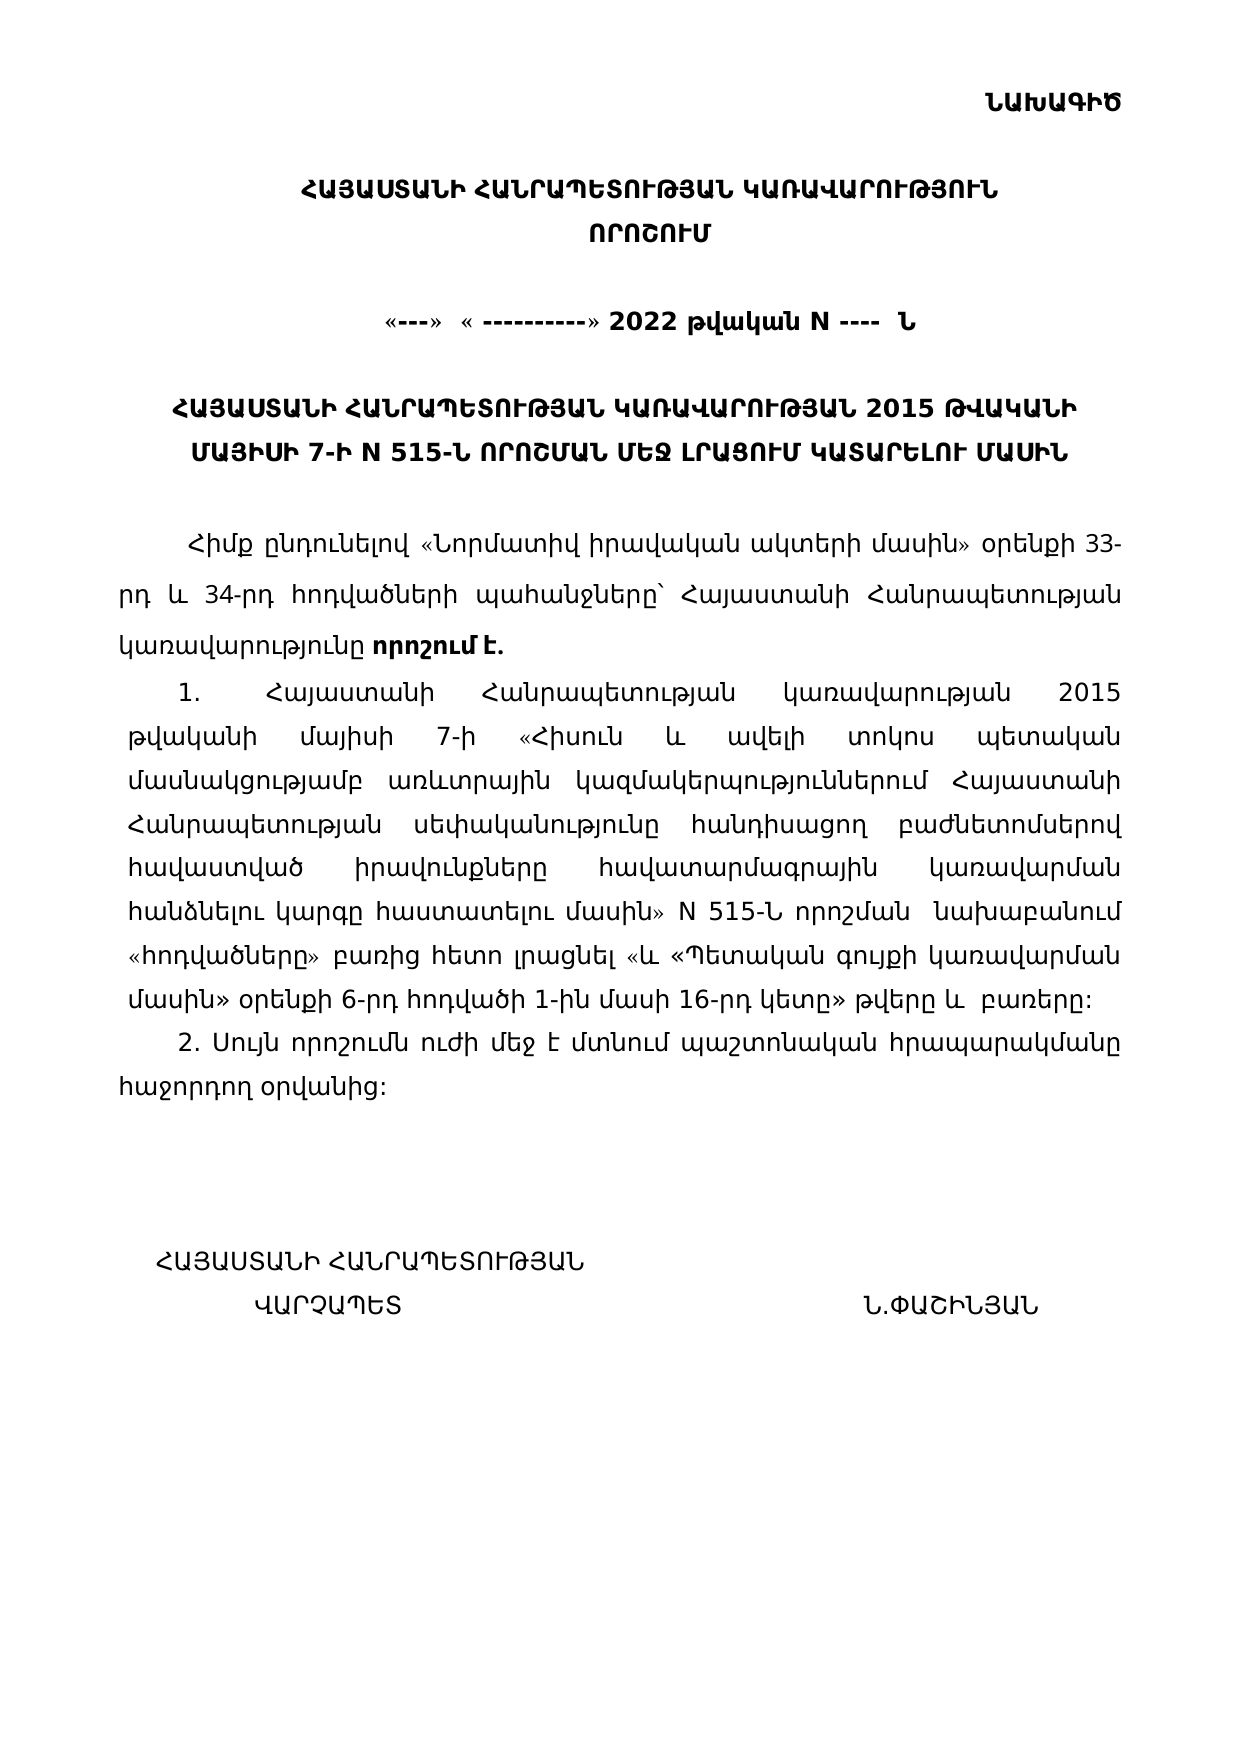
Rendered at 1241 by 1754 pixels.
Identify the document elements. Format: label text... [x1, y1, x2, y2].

text ՎԱՐՉԱՊԵՏ Ն.ՓԱՇԻՆՅԱՆ [254, 1291, 1122, 1320]
text ՈՐՈՇՈՒՄ [118, 219, 1122, 248]
text ՀԱՅԱՍՏԱՆԻ ՀԱՆՐԱՊԵՏՈՒԹՅԱՆ ԿԱՌԱՎԱՐՈՒԹՅԱՆ 2015 ԹՎԱԿԱՆԻ ՄԱՅԻՍԻ 7-Ի N 515-Ն ՈՐՈՇՄԱՆ ՄԵՋ ԼՐԱՑՈՒՄ ԿԱՏԱՐԵԼՈՒ ՄԱՍԻՆ [127, 394, 1122, 467]
text Հիմք ընդունելով Նորմատիվ իրավական ակտերի մասին օրենքի 33-րդ և 34-րդ հոդվածների պահանջները՝ Հայաստանի Հանրապետության կառավարությունը որոշում է. [118, 525, 1122, 662]
text ---  ---------- 2022 թվական N ---- Ն [118, 307, 1122, 336]
list Հայաստանի Հանրապետության կառավարության 2015 թվականի մայիսի 7-ի Հիսուն և ավելի տոկոս պետական մասնակցությամբ առևտրային կազմակերպություններում Հայաստանի Հանրապետության սեփականությունը հանդիսացող բաժնետոմսերով հավաստված իրավունքները հավատարմագրային կառավարման հանձնելու կարգը հաստատելու մասին N 515-Ն որոշման նախաբանում հոդվածները բառից հետո լրացնել և «Պետական գույքի կառավարման մասին» օրենքի 6-րդ հոդվածի 1-ին մասի 16-րդ կետը» թվերը և բառերը: [127, 678, 1122, 1014]
text ՀԱՅԱՍՏԱՆԻ ՀԱՆՐԱՊԵՏՈՒԹՅԱՆ [156, 1247, 1122, 1276]
text 2. Սույն որոշումն ուժի մեջ է մտնում պաշտոնական հրապարակմանը հաջորդող օրվանից: [118, 1028, 1122, 1101]
subtitle ՀԱՅԱՍՏԱՆԻ ՀԱՆՐԱՊԵՏՈՒԹՅԱՆ ԿԱՌԱՎԱՐՈՒԹՅՈՒՆ [118, 175, 1122, 204]
text ՆԱԽԱԳԻԾ [118, 89, 1122, 118]
